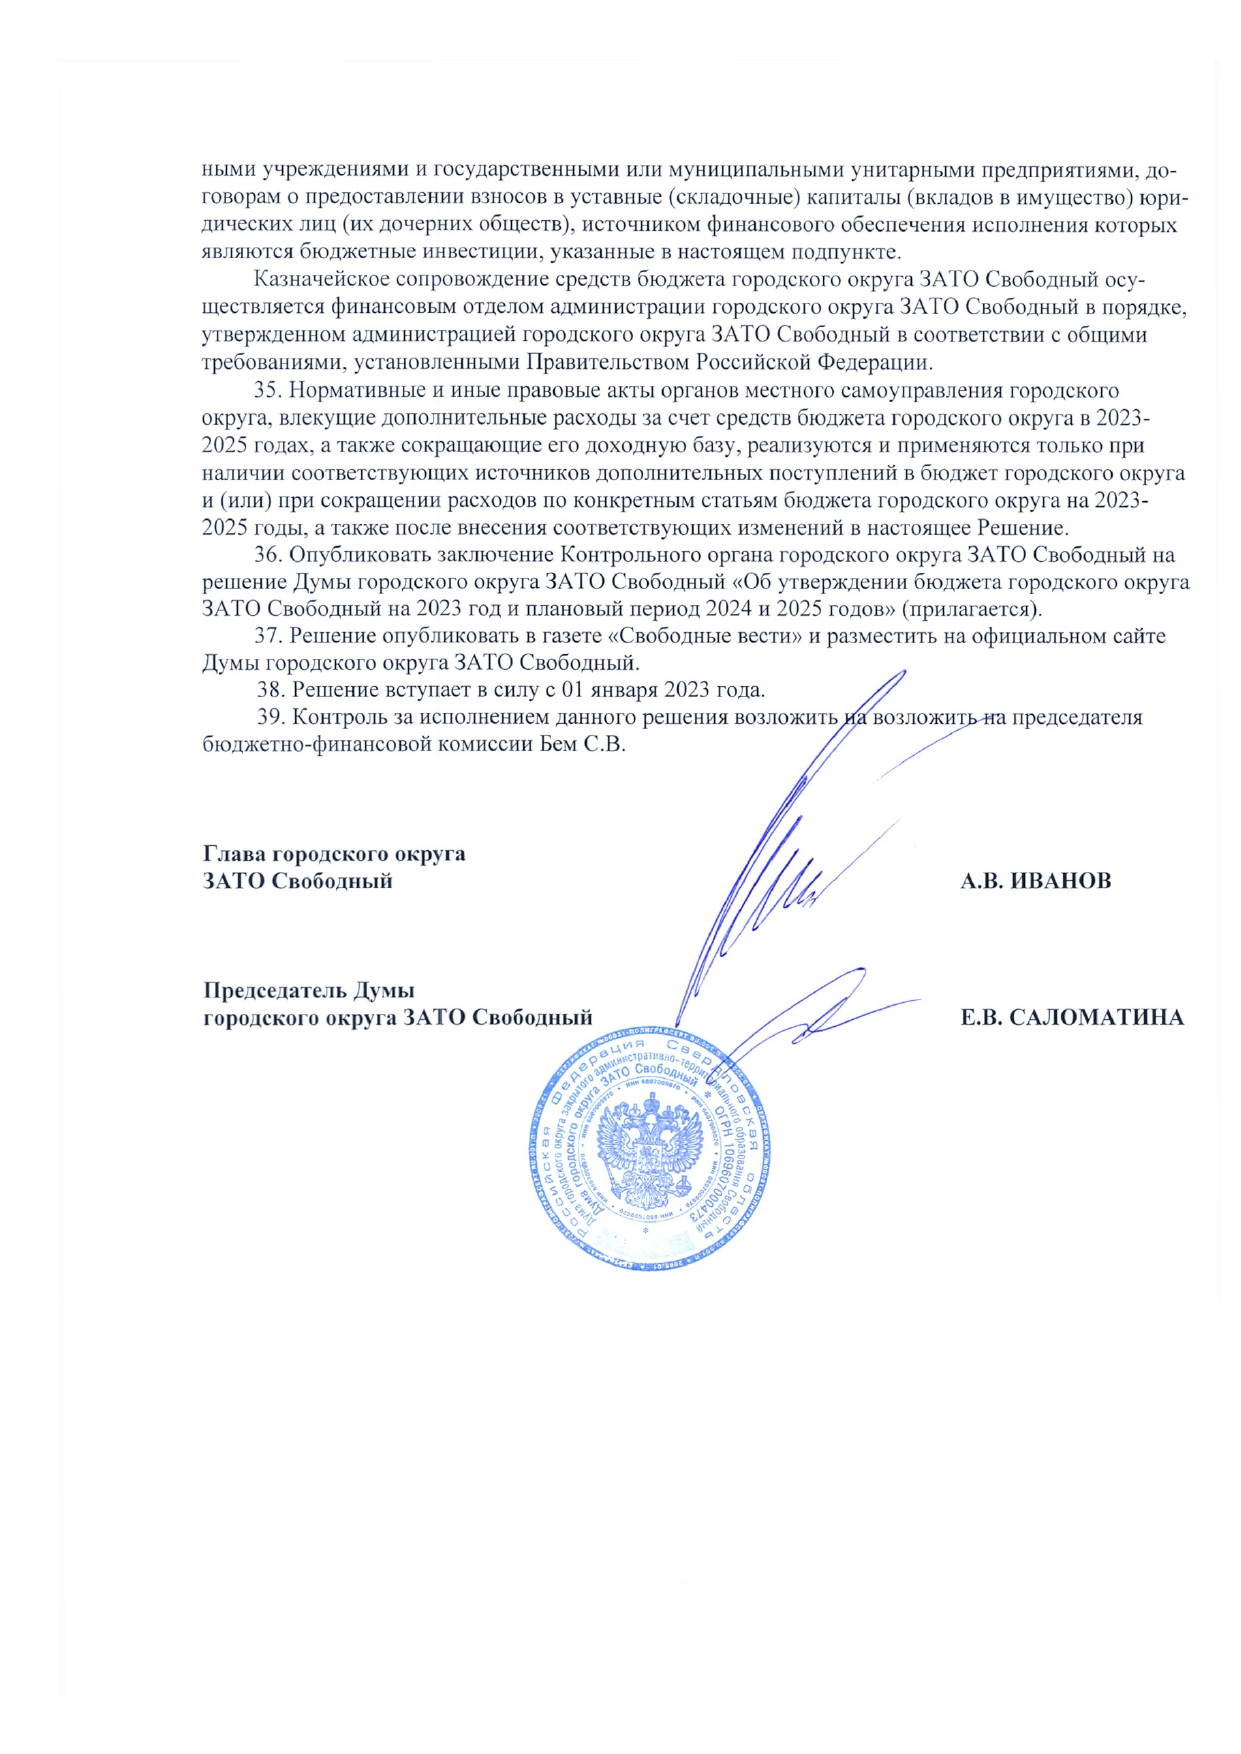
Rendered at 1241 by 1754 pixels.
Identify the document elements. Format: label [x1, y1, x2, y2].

picture [59, 59, 1220, 1695]
